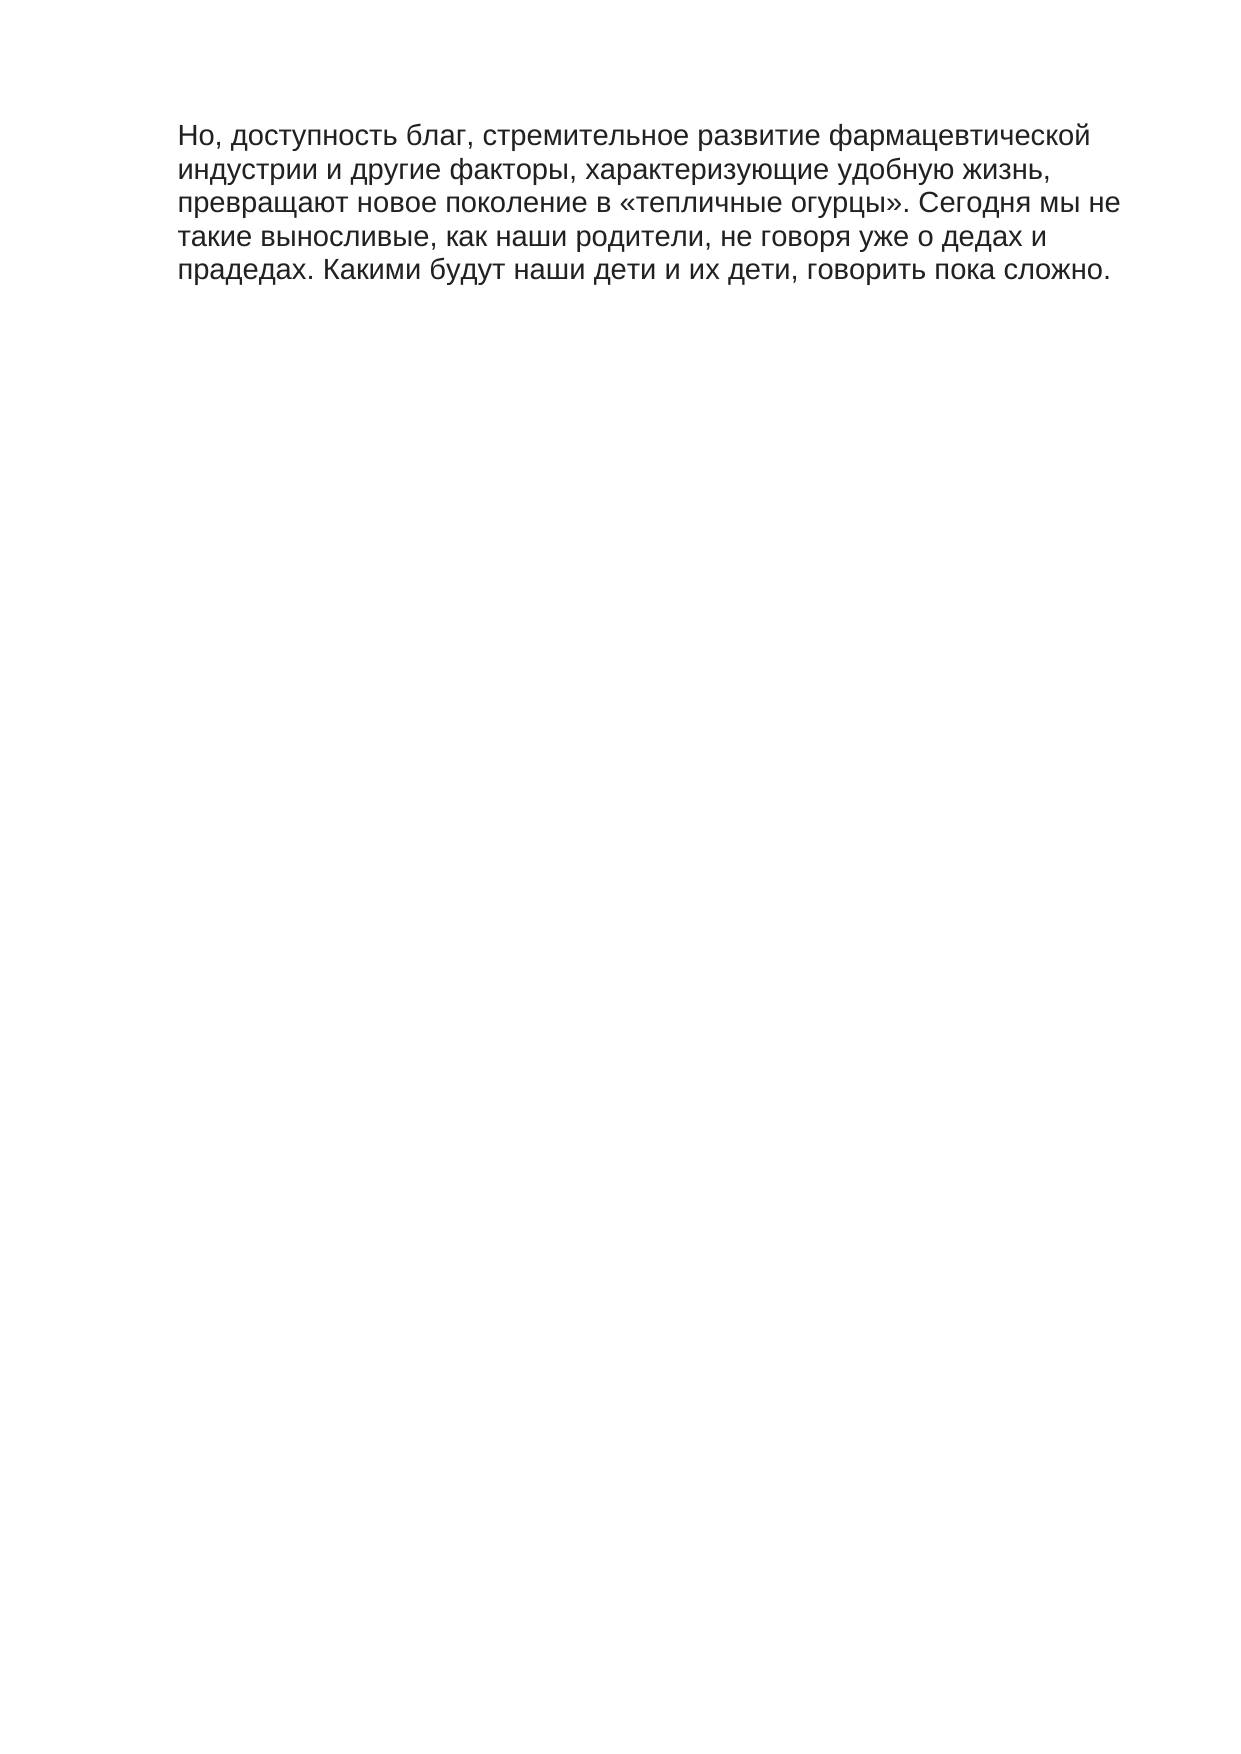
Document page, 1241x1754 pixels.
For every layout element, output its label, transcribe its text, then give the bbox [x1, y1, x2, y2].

text Но, доступность благ, стремительное развитие фармацевтической индустрии и другие факторы, характеризующие удобную жизнь, превращают новое поколение в «тепличные огурцы». Сегодня мы не такие выносливые, как наши родители, не говоря уже о дедах и прадедах. Какими будут наши дети и их дети, говорить пока сложно. [177, 118, 1152, 286]
